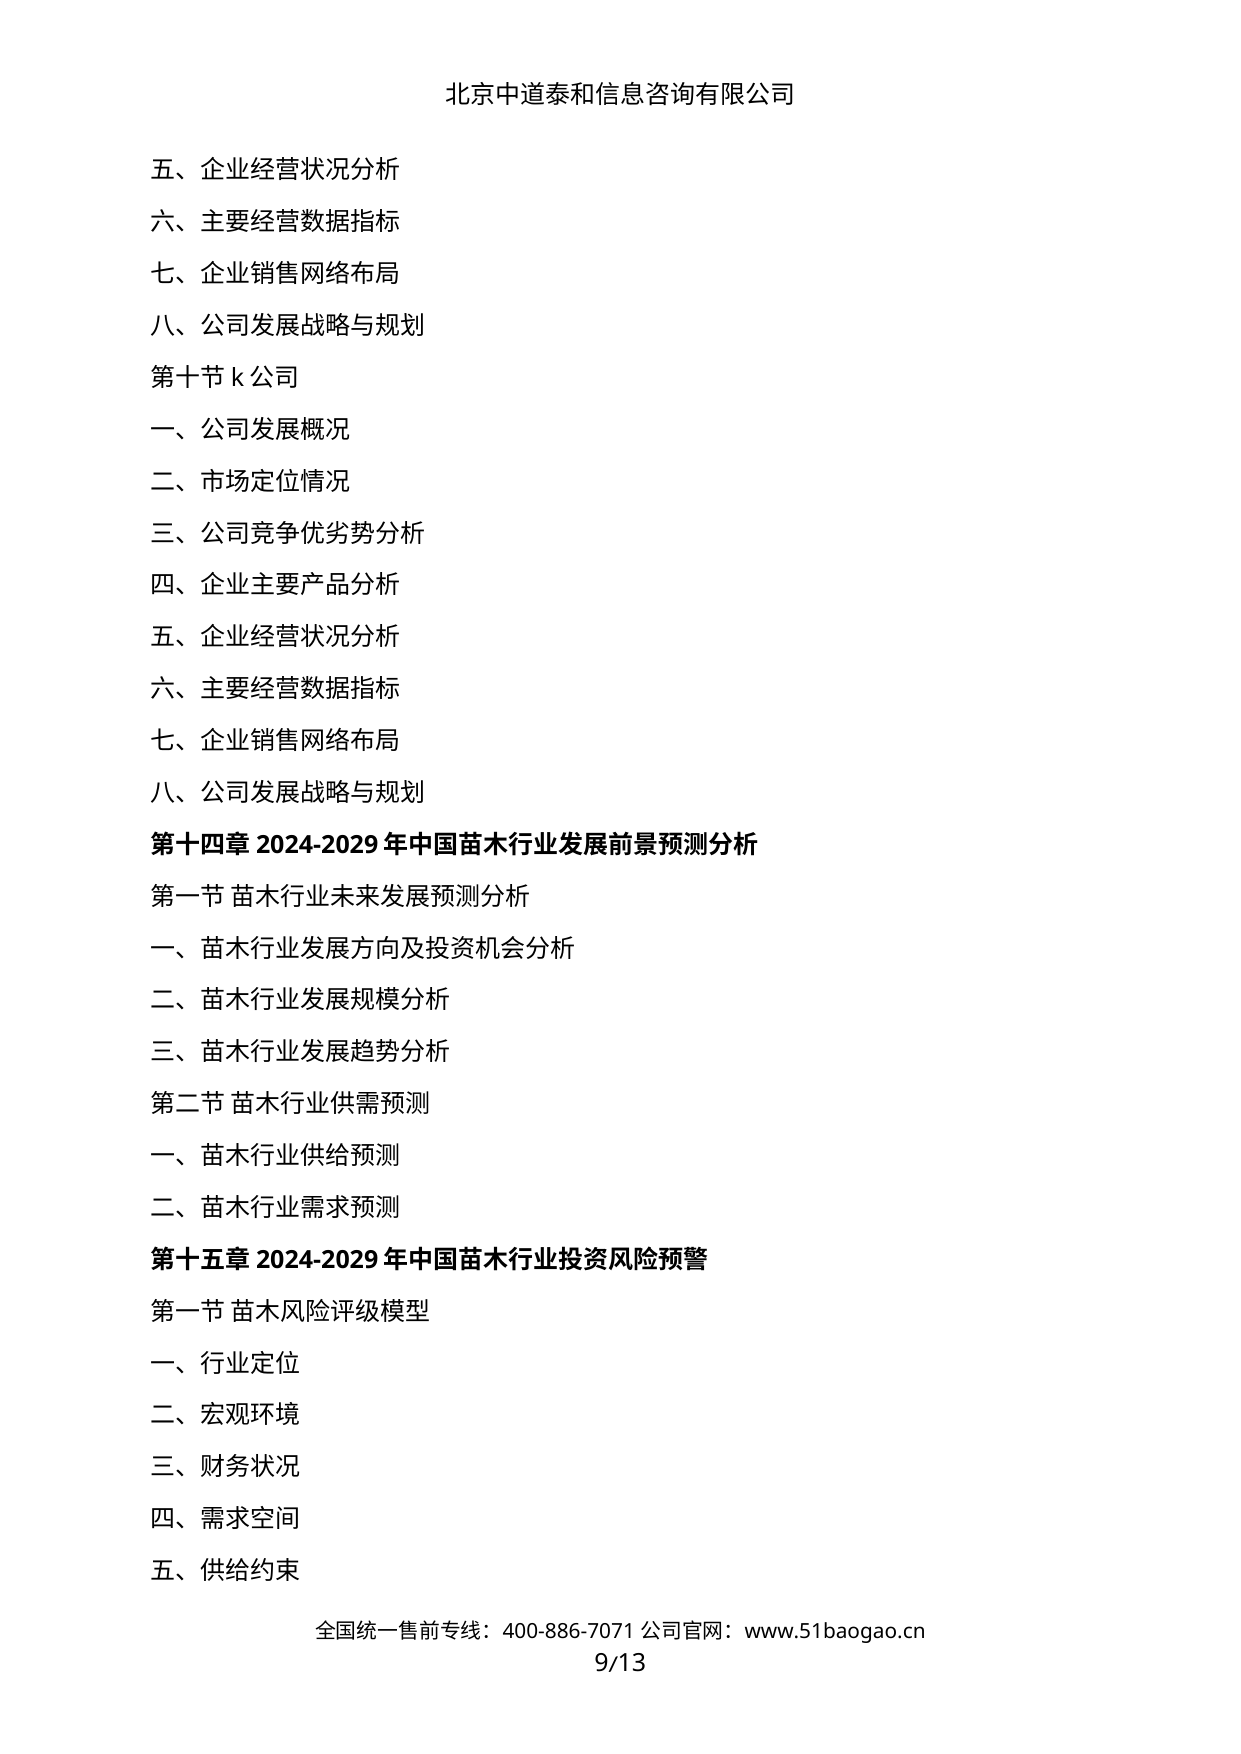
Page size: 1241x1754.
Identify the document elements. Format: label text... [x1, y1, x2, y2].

text 六、主要经营数据指标 [150, 669, 1090, 705]
text 一、苗木行业供给预测 [150, 1136, 1090, 1172]
text 一、公司发展概况 [150, 409, 1090, 446]
text 第一节 苗木行业未来发展预测分析 [150, 876, 1090, 912]
text 第十四章 2024-2029年中国苗木行业发展前景预测分析 [150, 824, 1090, 861]
text 五、企业经营状况分析 [150, 150, 1090, 186]
text 第十五章 2024-2029年中国苗木行业投资风险预警 [150, 1239, 1090, 1276]
text 二、苗木行业发展规模分析 [150, 980, 1090, 1016]
text 第十节 k公司 [150, 357, 1090, 394]
text 一、行业定位 [150, 1343, 1090, 1379]
text 二、市场定位情况 [150, 461, 1090, 497]
text 五、供给约束 [150, 1551, 1090, 1587]
text 一、苗木行业发展方向及投资机会分析 [150, 928, 1090, 964]
text 五、企业经营状况分析 [150, 617, 1090, 653]
text 三、财务状况 [150, 1447, 1090, 1483]
text 八、公司发展战略与规划 [150, 306, 1090, 342]
text 三、苗木行业发展趋势分析 [150, 1032, 1090, 1068]
text 八、公司发展战略与规划 [150, 772, 1090, 809]
text 二、宏观环境 [150, 1395, 1090, 1431]
text 二、苗木行业需求预测 [150, 1187, 1090, 1224]
text 六、主要经营数据指标 [150, 202, 1090, 238]
text 四、需求空间 [150, 1499, 1090, 1535]
text 第二节 苗木行业供需预测 [150, 1084, 1090, 1120]
text 第一节 苗木风险评级模型 [150, 1291, 1090, 1327]
text 三、公司竞争优劣势分析 [150, 513, 1090, 549]
text 七、企业销售网络布局 [150, 721, 1090, 757]
text 四、企业主要产品分析 [150, 565, 1090, 601]
text 七、企业销售网络布局 [150, 254, 1090, 290]
